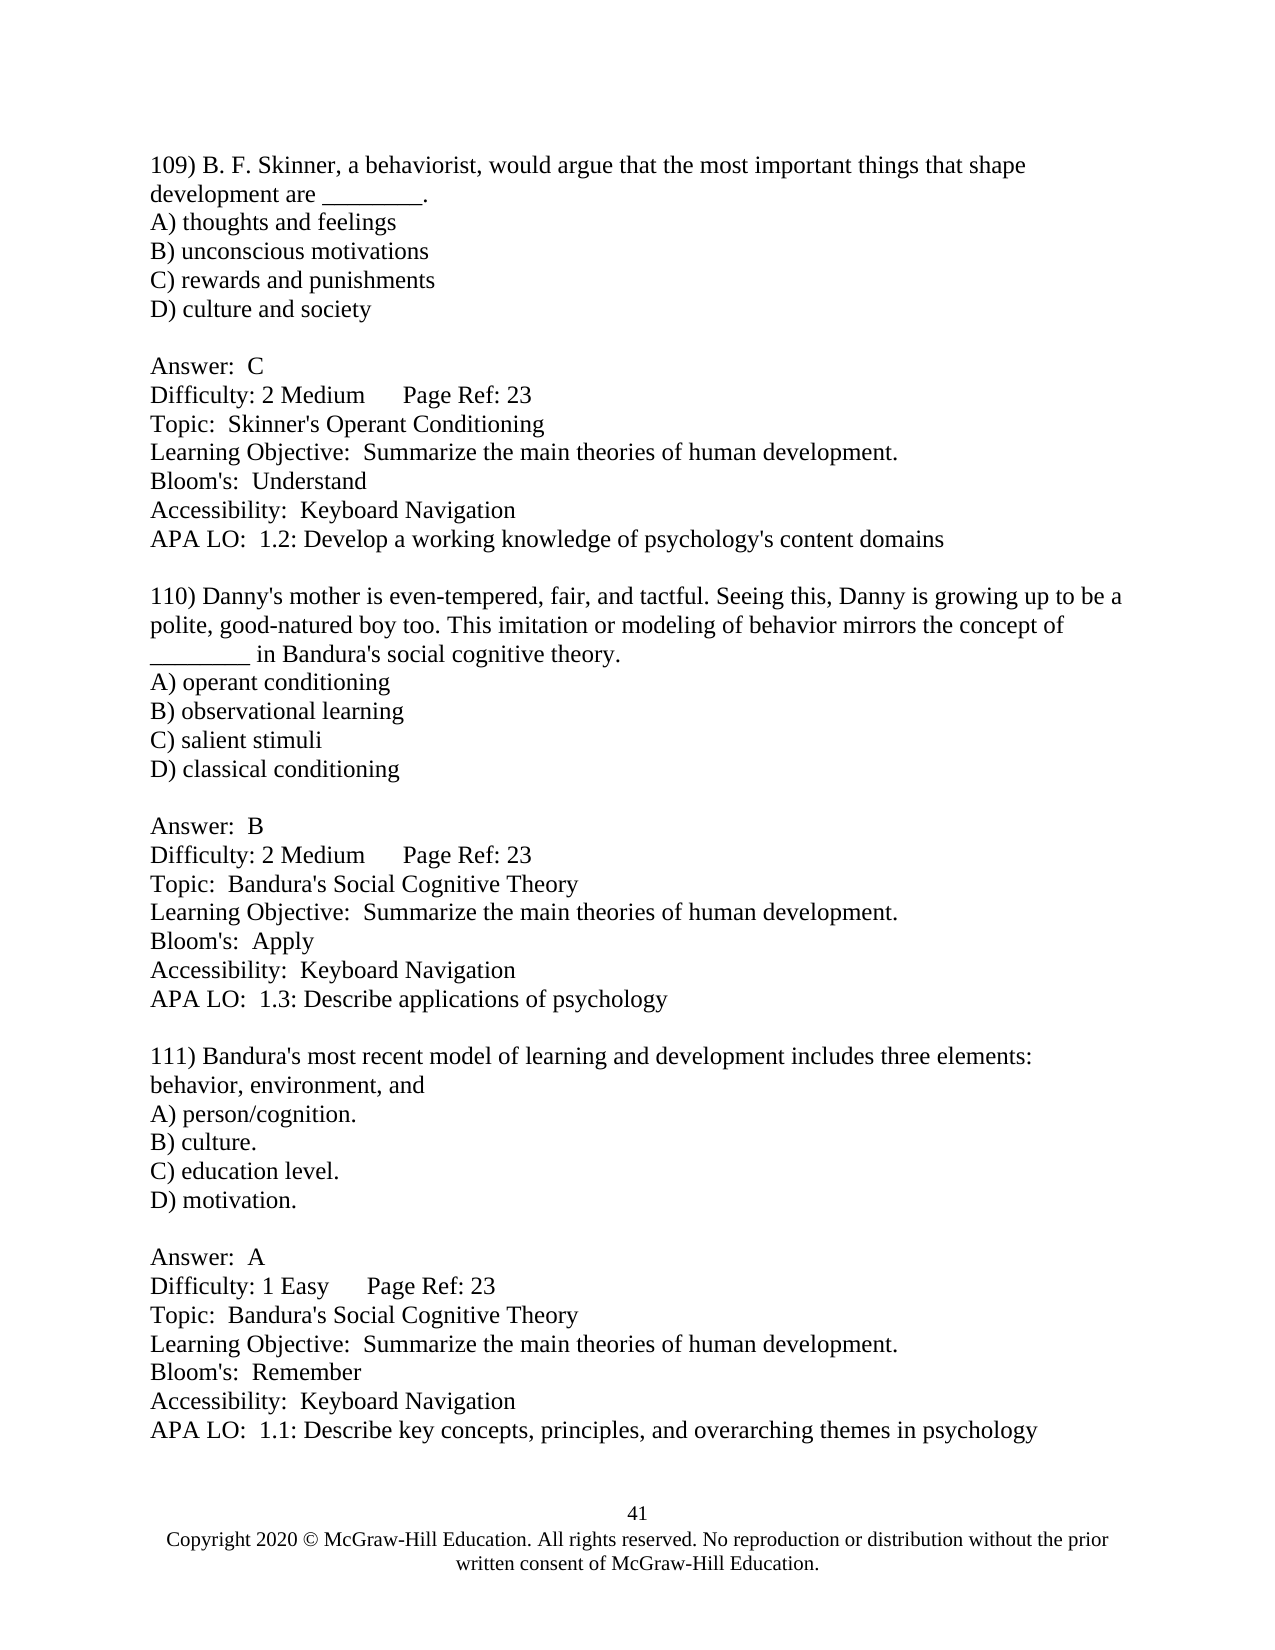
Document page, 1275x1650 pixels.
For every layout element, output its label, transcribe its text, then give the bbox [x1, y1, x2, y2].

text Answer: B [150, 811, 1125, 840]
text D) motivation. [150, 1185, 1125, 1214]
text C) rewards and punishments [150, 265, 1125, 294]
text D) classical conditioning [150, 754, 1125, 782]
text Topic: Bandura's Social Cognitive Theory [150, 869, 1125, 897]
text A) person/cognition. [150, 1099, 1125, 1127]
text Accessibility: Keyboard Navigation [150, 495, 1125, 524]
text APA LO: 1.1: Describe key concepts, principles, and overarching themes in psychology [150, 1415, 1125, 1444]
text APA LO: 1.2: Develop a working knowledge of psychology's content domains [150, 524, 1125, 552]
text Bloom's: Remember [150, 1357, 1125, 1386]
text Accessibility: Keyboard Navigation [150, 1386, 1125, 1415]
text Difficulty: 2 Medium Page Ref: 23 [150, 840, 1125, 869]
text B) observational learning [150, 696, 1125, 725]
text D) culture and society [150, 294, 1125, 322]
text Difficulty: 2 Medium Page Ref: 23 [150, 380, 1125, 409]
text Learning Objective: Summarize the main theories of human development. [150, 1329, 1125, 1357]
text APA LO: 1.3: Describe applications of psychology [150, 984, 1125, 1012]
text Learning Objective: Summarize the main theories of human development. [150, 437, 1125, 466]
text Difficulty: 1 Easy Page Ref: 23 [150, 1271, 1125, 1300]
text A) thoughts and feelings [150, 207, 1125, 236]
text Answer: A [150, 1242, 1125, 1271]
text Learning Objective: Summarize the main theories of human development. [150, 897, 1125, 926]
text 110) Danny's mother is even-tempered, fair, and tactful. Seeing this, Danny is growing up to be a polite, good-natured boy too. This imitation or modeling of behavior mirrors the concept of ________ in Bandura's social cognitive theory. [150, 581, 1125, 667]
text C) salient stimuli [150, 725, 1125, 754]
text A) operant conditioning [150, 667, 1125, 696]
text Bloom's: Understand [150, 466, 1125, 495]
text B) culture. [150, 1127, 1125, 1156]
text 109) B. F. Skinner, a behaviorist, would argue that the most important things that shape development are ________. [150, 150, 1125, 207]
text C) education level. [150, 1156, 1125, 1185]
text Accessibility: Keyboard Navigation [150, 955, 1125, 984]
text Topic: Skinner's Operant Conditioning [150, 409, 1125, 437]
text B) unconscious motivations [150, 236, 1125, 265]
text Topic: Bandura's Social Cognitive Theory [150, 1300, 1125, 1329]
text Answer: C [150, 351, 1125, 380]
text Bloom's: Apply [150, 926, 1125, 955]
text 111) Bandura's most recent model of learning and development includes three elements: behavior, environment, and [150, 1041, 1125, 1099]
